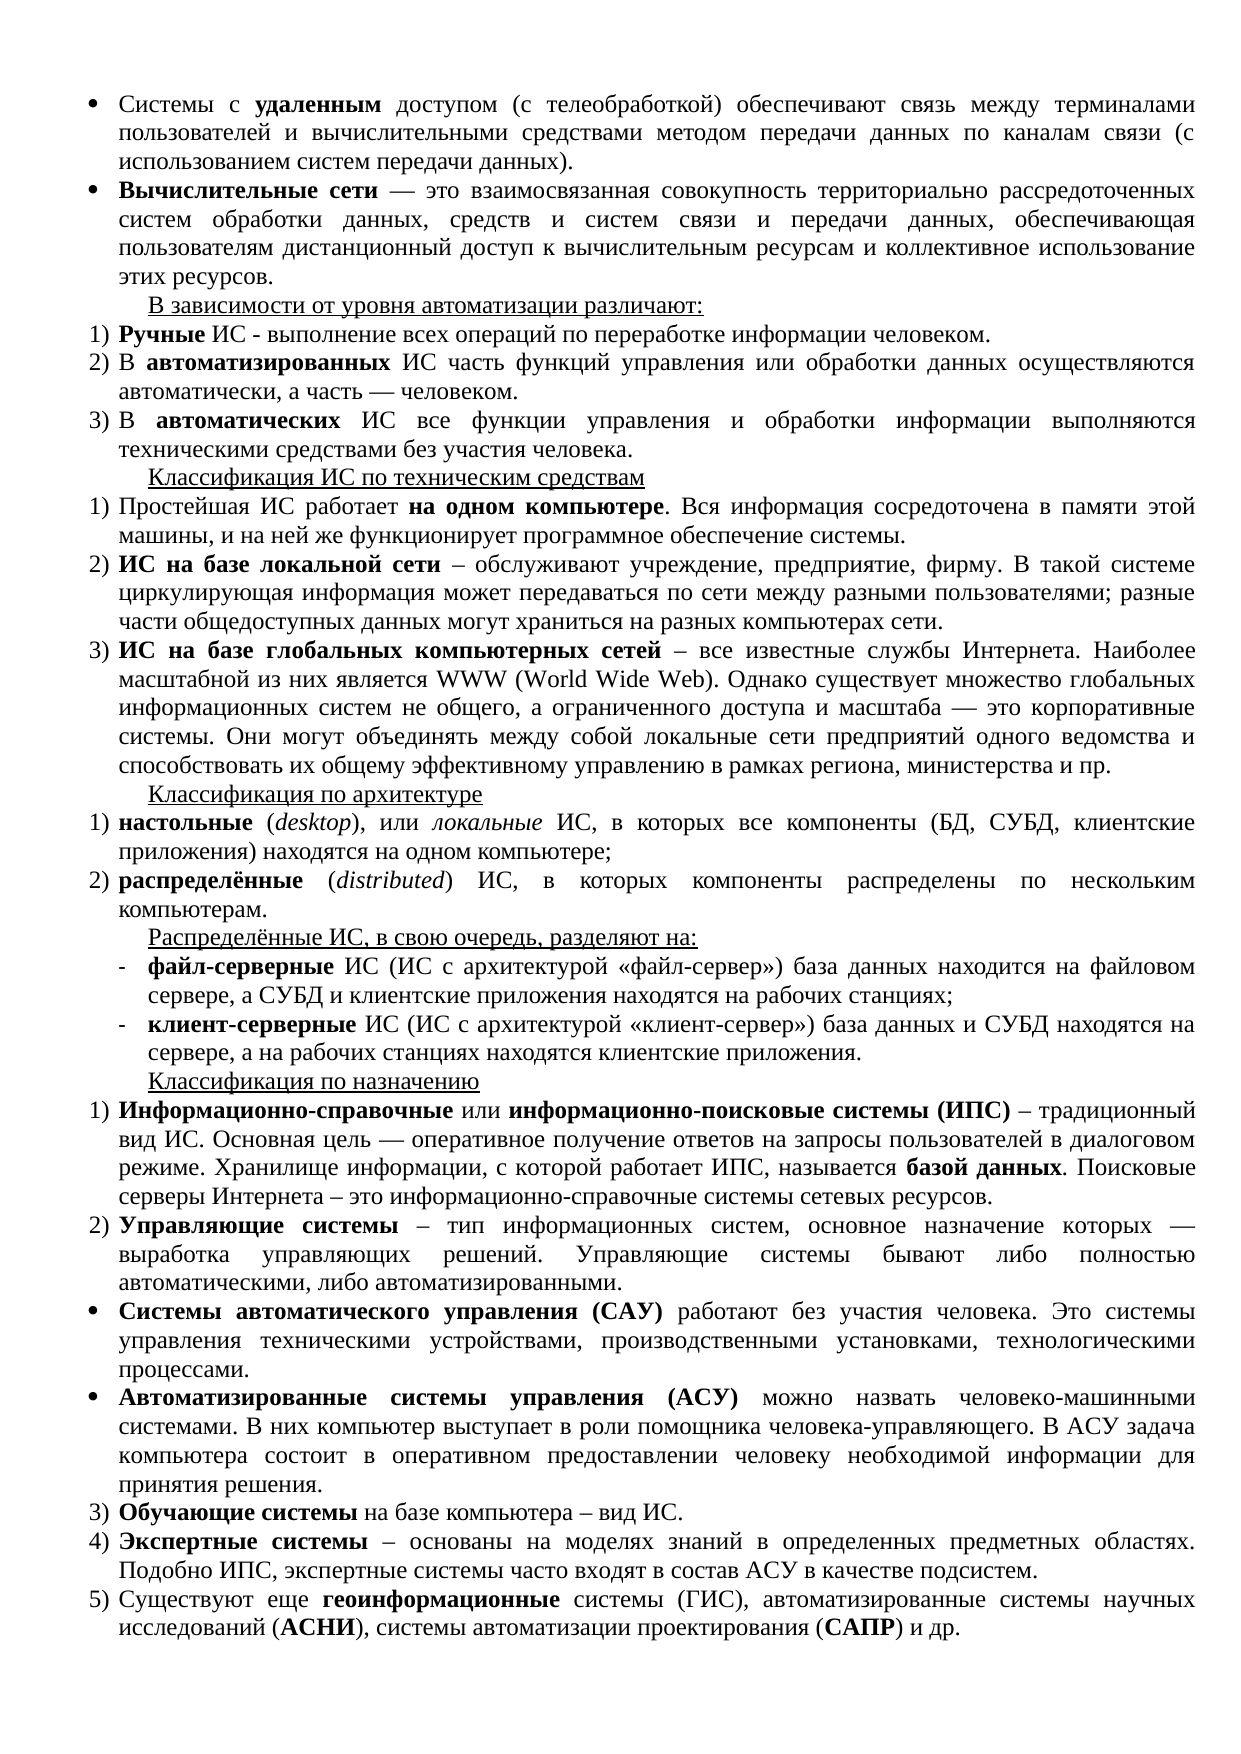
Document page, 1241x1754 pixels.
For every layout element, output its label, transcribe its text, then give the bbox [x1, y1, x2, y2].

list настольные (desktop), или локальные ИС, в которых все компоненты (БД, СУБД, клиентские приложения) находятся на одном компьютере; [89, 807, 1196, 865]
text Распределённые ИС, в свою очередь, разделяют на: [89, 922, 1196, 951]
list Ручные ИС - выполнение всех операций по переработке информации человеком. [89, 319, 1196, 347]
text В зависимости от уровня автоматизации различают: [89, 290, 1196, 319]
list Обучающие системы на базе компьютера – вид ИС. [89, 1497, 1196, 1526]
text Классификация по назначению [89, 1066, 1196, 1095]
text Классификация по архитектуре [89, 779, 1196, 807]
list В автоматизированных ИС часть функций управления или обработки данных осуществляются автоматически, а часть — человеком. [89, 347, 1196, 405]
list клиент-серверные ИС (ИС с архитектурой «клиент-сервер») база данных и СУБД находятся на сервере, а на рабочих станциях находятся клиентские приложения. [118, 1009, 1196, 1066]
list ИС на базе глобальных компьютерных сетей – все известные службы Интернета. Наиболее масштабной из них является WWW (World Wide Web). Однако существует множество глобальных информационных систем не общего, а ограниченного доступа и масштаба — это корпоративные системы. Они могут объединять между собой локальные сети предприятий одного ведомства и способствовать их общему эффективному управлению в рамках региона, министерства и пр. [89, 635, 1196, 779]
list ИС на базе локальной сети – обслуживают учреждение, предприятие, фирму. В такой системе циркулирующая информация может передаваться по сети между разными пользователями; разные части общедоступных данных могут храниться на разных компьютерах сети. [89, 549, 1196, 635]
text Классификация ИС по техническим средствам [89, 462, 1196, 491]
list Экспертные системы – основаны на моделях знаний в определенных предметных областях. Подобно ИПС, экспертные системы часто входят в состав АСУ в качестве подсистем. [89, 1526, 1196, 1584]
list Системы автоматического управления (САУ) работают без участия человека. Это системы управления техническими устройствами, производственными установками, технологическими процессами. [89, 1296, 1196, 1382]
list Простейшая ИС работает на одном компьютере. Вся информация сосредоточена в памяти этой машины, и на ней же функционирует программное обеспечение системы. [89, 491, 1196, 549]
list распределённые (distributed) ИС, в которых компоненты распределены по нескольким компьютерам. [89, 865, 1196, 922]
list В автоматических ИС все функции управления и обработки информации выполняются техническими средствами без участия человека. [89, 405, 1196, 462]
list файл-серверные ИС (ИС с архитектурой «файл-сервер») база данных находится на файловом сервере, а СУБД и клиентские приложения находятся на рабочих станциях; [118, 951, 1196, 1009]
list Вычислительные сети — это взаимосвязанная совокупность территориально рассредоточенных систем обработки данных, средств и систем связи и передачи данных, обеспечивающая пользователям дистанционный доступ к вычислительным ресурсам и коллективное использование этих ресурсов. [89, 175, 1196, 290]
list Существуют еще геоинформационные системы (ГИС), автоматизированные системы научных исследований (АСНИ), системы автоматизации проектирования (САПР) и др. [89, 1584, 1196, 1641]
list Информационно-справочные или информационно-поисковые системы (ИПС) – традиционный вид ИС. Основная цель — оперативное получение ответов на запросы пользователей в диалоговом режиме. Хранилище информации, с которой работает ИПС, называется базой данных. Поисковые серверы Интернета – это информационно-справочные системы сетевых ресурсов. [89, 1095, 1196, 1210]
list Автоматизированные системы управления (АСУ) можно назвать человеко-машинными системами. В них компьютер выступает в роли помощника человека-управляющего. В АСУ задача компьютера состоит в оперативном предоставлении человеку необходимой информации для принятия решения. [89, 1382, 1196, 1497]
list Системы с удаленным доступом (с телеобработкой) обеспечивают связь между терминалами пользователей и вычислительными средствами методом передачи данных по каналам связи (с использованием систем передачи данных). [89, 89, 1196, 175]
list Управляющие системы – тип информационных систем, основное назначение которых — выработка управляющих решений. Управляющие системы бывают либо полностью автоматическими, либо автоматизированными. [89, 1210, 1196, 1296]
